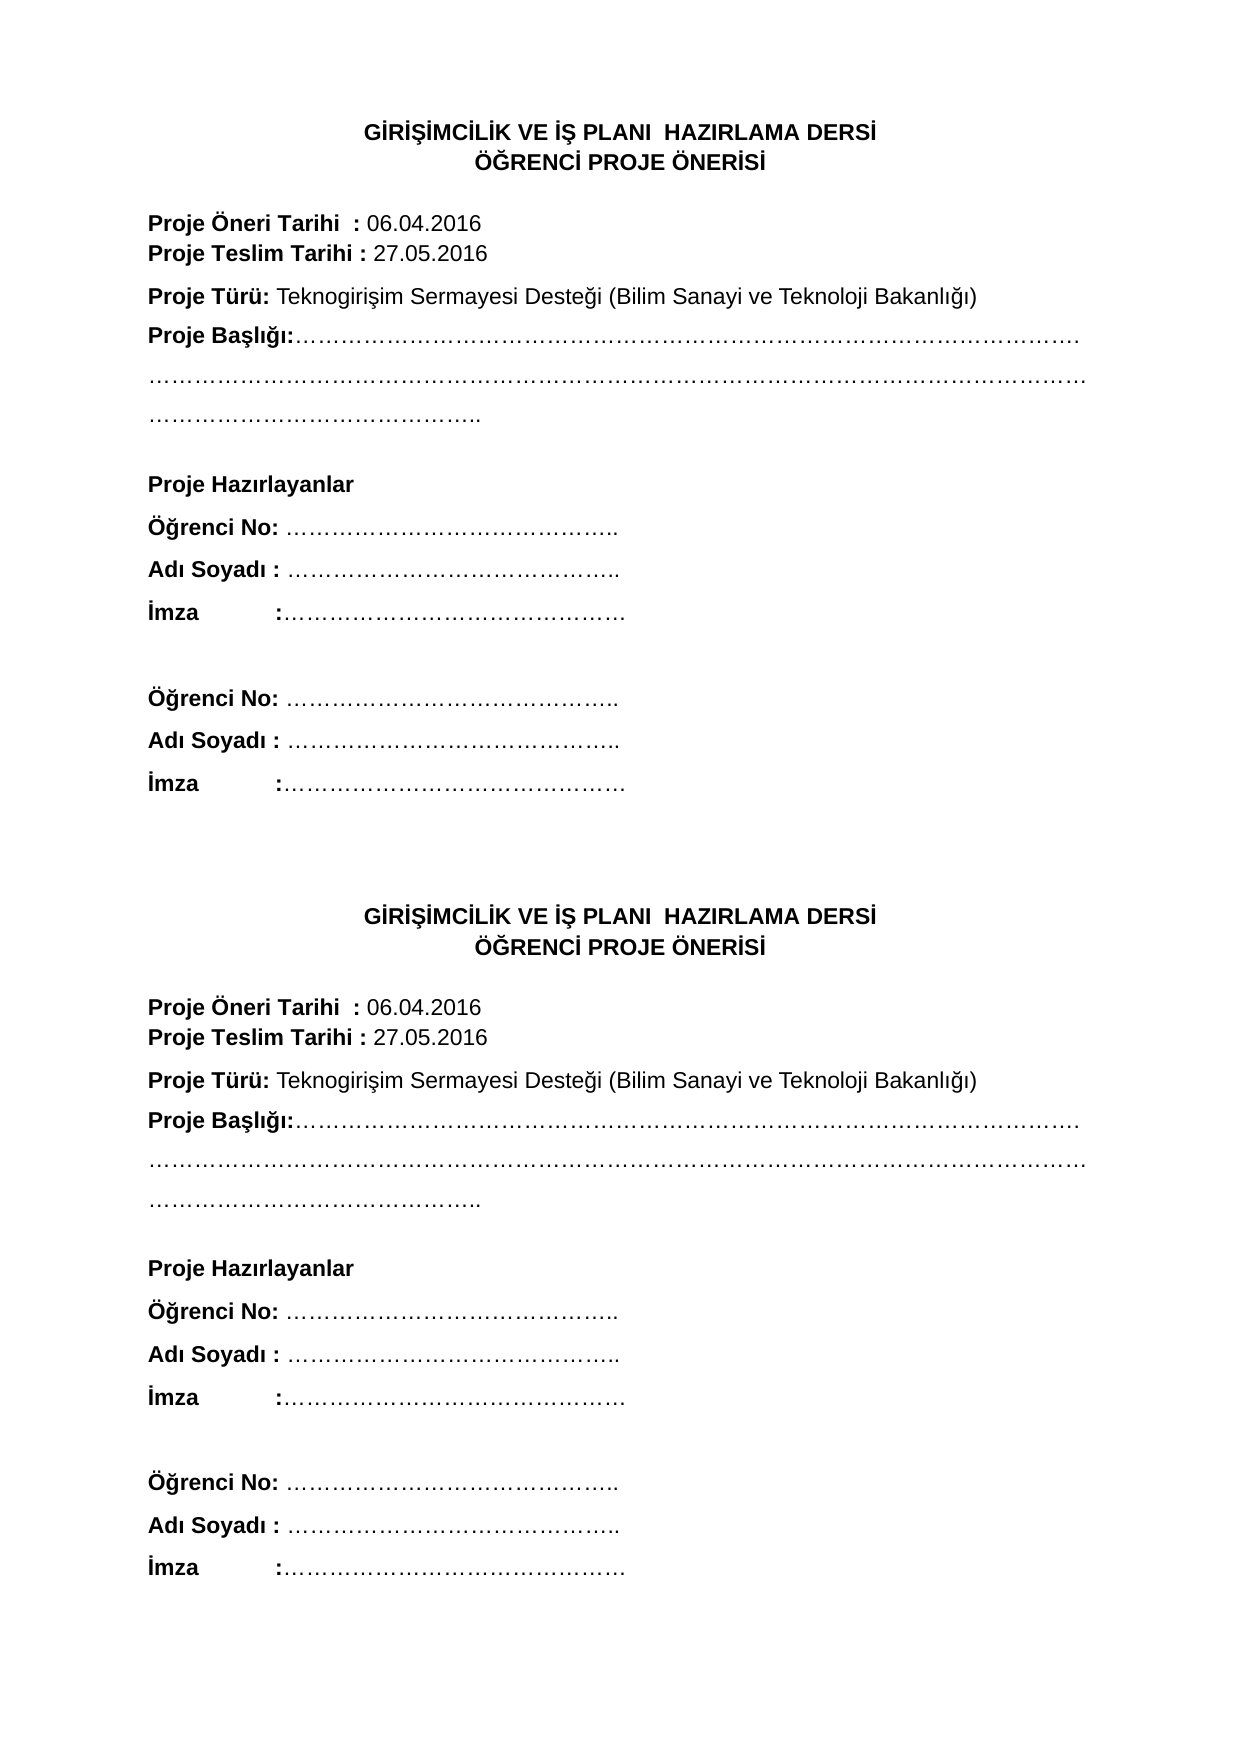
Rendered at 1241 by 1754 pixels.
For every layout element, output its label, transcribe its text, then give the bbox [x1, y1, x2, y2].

text İmza :……………………………………… [148, 599, 1093, 625]
text Proje Hazırlayanlar [148, 1255, 1093, 1282]
text Proje Öneri Tarihi : 06.04.2016 [148, 994, 1093, 1020]
text Adı Soyadı : …………………………………….. [148, 727, 1093, 753]
text ÖĞRENCİ PROJE ÖNERİSİ [148, 933, 1093, 960]
text Öğrenci No: …………………………………….. [148, 514, 1093, 540]
text Proje Başlığı:…………………………………………………………………………………………. [148, 322, 1093, 349]
text ………………………………………………………………………………………………………………………………………………….. [148, 1146, 1093, 1212]
text Öğrenci No: …………………………………….. [148, 1469, 1093, 1495]
subtitle Proje Türü: Teknogirişim Sermayesi Desteği (Bilim Sanayi ve Teknoloji Bakanlığı) [148, 1067, 1093, 1094]
text ………………………………………………………………………………………………………………………………………………….. [148, 362, 1093, 428]
text GİRİŞİMCİLİK VE İŞ PLANI HAZIRLAMA DERSİ [148, 119, 1093, 145]
text Adı Soyadı : …………………………………….. [148, 556, 1093, 583]
text GİRİŞİMCİLİK VE İŞ PLANI HAZIRLAMA DERSİ [148, 903, 1093, 929]
text İmza :……………………………………… [148, 770, 1093, 796]
text İmza :……………………………………… [148, 1383, 1093, 1410]
text İmza :……………………………………… [148, 1554, 1093, 1581]
subtitle Proje Türü: Teknogirişim Sermayesi Desteği (Bilim Sanayi ve Teknoloji Bakanlığı) [148, 283, 1093, 309]
text Proje Başlığı:…………………………………………………………………………………………. [148, 1107, 1093, 1133]
text Öğrenci No: …………………………………….. [148, 684, 1093, 711]
text Proje Öneri Tarihi : 06.04.2016 [148, 209, 1093, 236]
text ÖĞRENCİ PROJE ÖNERİSİ [148, 149, 1093, 175]
text Proje Teslim Tarihi : 27.05.2016 [148, 1024, 1093, 1050]
text Öğrenci No: …………………………………….. [148, 1298, 1093, 1324]
text Proje Hazırlayanlar [148, 471, 1093, 497]
text Proje Teslim Tarihi : 27.05.2016 [148, 240, 1093, 266]
text Adı Soyadı : …………………………………….. [148, 1512, 1093, 1538]
text Adı Soyadı : …………………………………….. [148, 1341, 1093, 1367]
